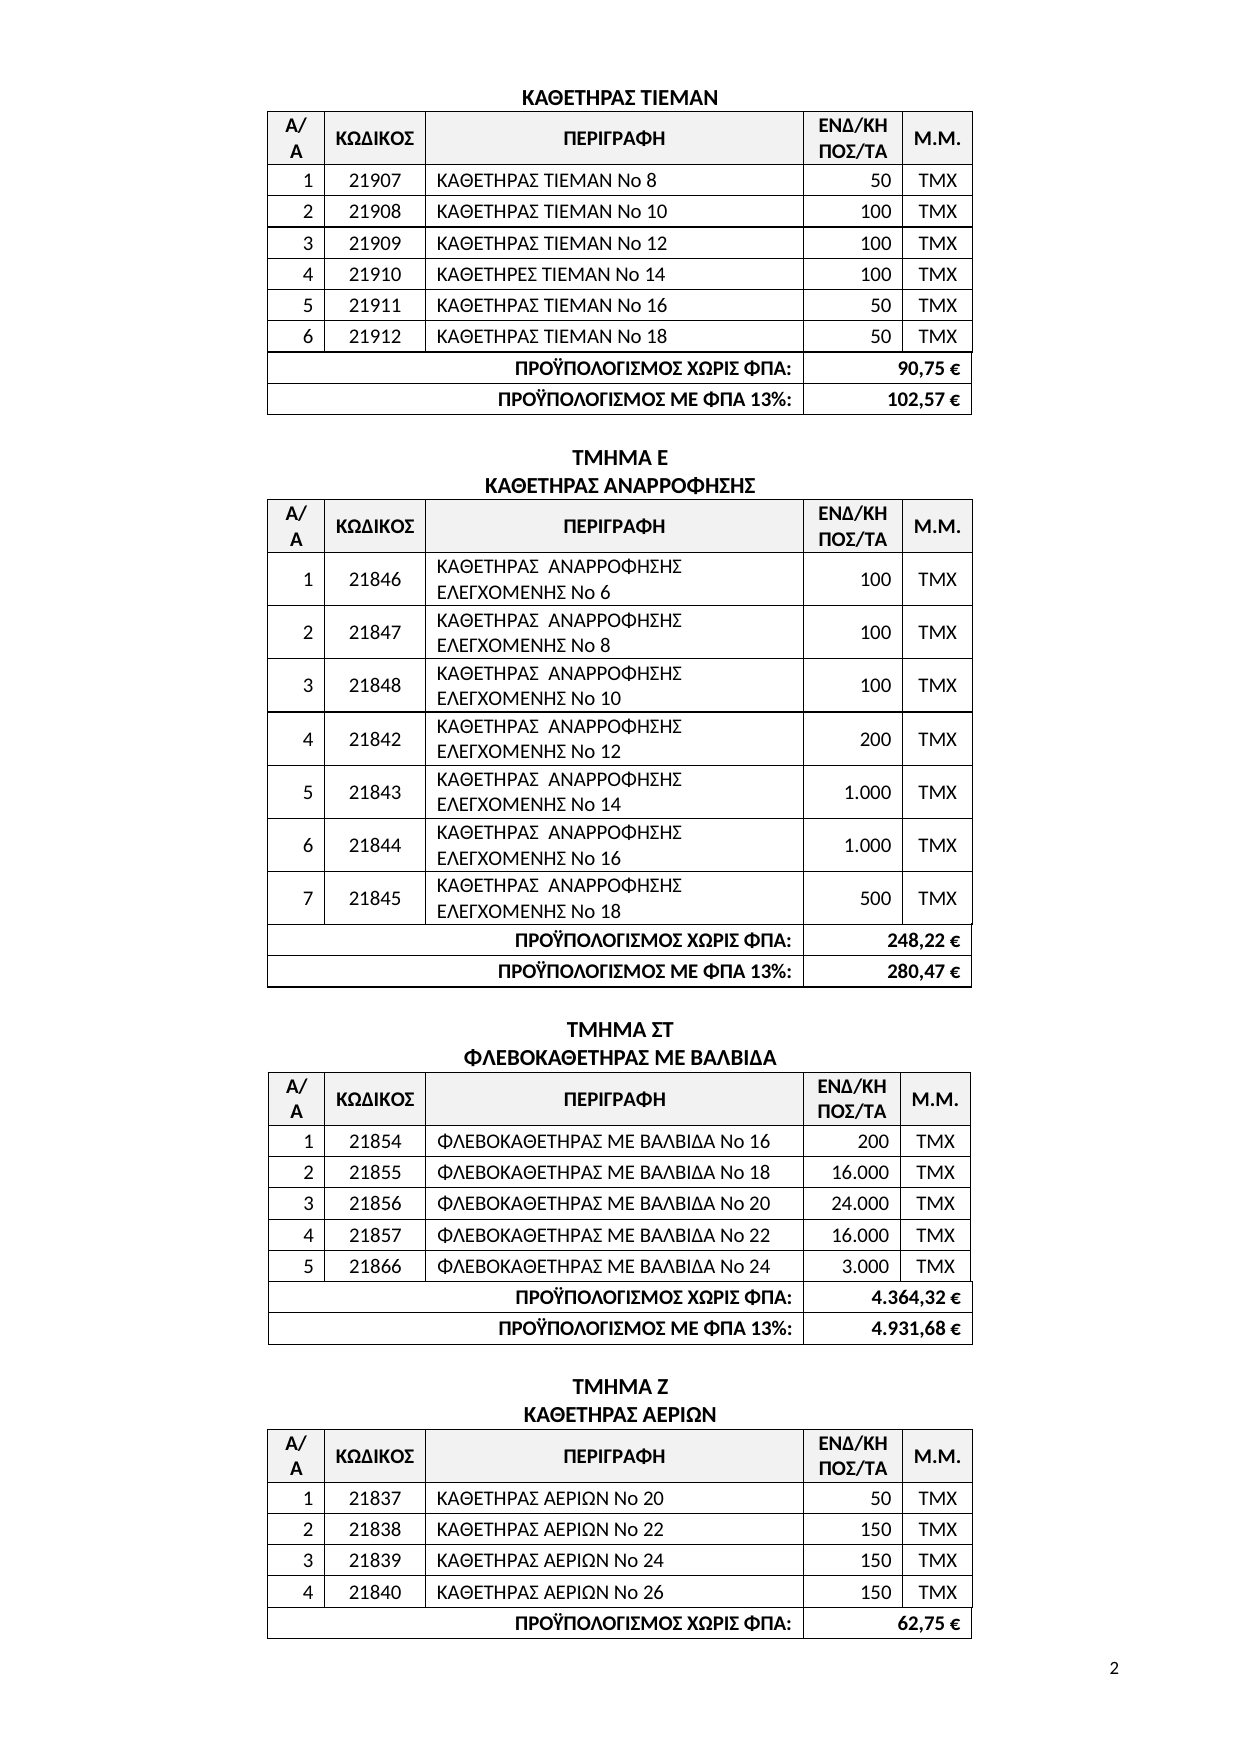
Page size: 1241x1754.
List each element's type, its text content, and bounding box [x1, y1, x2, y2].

table_cell 50 [804, 321, 902, 351]
table_cell 100 [804, 196, 902, 226]
table_cell 21911 [325, 290, 425, 320]
text ΚΑΘΕΤΗΡΑΣ ΑΝΑΡΡΟΦΗΣΗΣ [94, 471, 1146, 499]
table_header ΠΕΡΙΓΡΑΦΗ [426, 1430, 803, 1482]
table_header ΕΝΔ/ΚΗ ΠΟΣ/ΤΑ [804, 1430, 902, 1482]
table_cell 21856 [325, 1188, 425, 1218]
table_cell ΚΑΘΕΤΗΡΑΣ ΑΕΡΙΩΝ Νο 24 [426, 1545, 803, 1575]
table_header ΕΝΔ/ΚΗ ΠΟΣ/ΤΑ [804, 500, 902, 552]
table_cell 248,22 € [804, 925, 971, 955]
table_header Μ.Μ. [903, 500, 972, 552]
table_cell 3 [268, 659, 324, 711]
table_header Μ.Μ. [903, 1430, 972, 1482]
table_cell ΚΑΘΕΤΗΡΑΣ ΑΝΑΡΡΟΦΗΣΗΣ ΕΛΕΓΧΟΜΕΝΗΣ Νο 12 [426, 713, 803, 764]
table_cell ΤΜΧ [903, 553, 972, 605]
table_cell 6 [268, 819, 324, 871]
table_header Μ.Μ. [901, 1073, 970, 1125]
table_header ΚΩΔΙΚΟΣ [325, 112, 425, 164]
table_cell 4.931,68 € [804, 1313, 972, 1343]
table_cell ΤΜΧ [903, 606, 972, 658]
table_cell 16.000 [804, 1220, 900, 1250]
table_cell ΚΑΘΕΤΗΡΑΣ ΑΝΑΡΡΟΦΗΣΗΣ ΕΛΕΓΧΟΜΕΝΗΣ Νο 16 [426, 819, 803, 871]
table_cell ΤΜΧ [901, 1188, 970, 1218]
table_cell 1 [269, 1126, 324, 1156]
table_cell 1.000 [804, 766, 902, 818]
table_cell 16.000 [804, 1157, 900, 1187]
table_cell ΚΑΘΕΤΗΡΑΣ ΤΙΕΜΑΝ Νο 16 [426, 290, 803, 320]
table_cell ΠΡΟΫΠΟΛΟΓΙΣΜΟΣ ΧΩΡΙΣ ΦΠΑ: [268, 925, 803, 955]
table_cell ΤΜΧ [901, 1157, 970, 1187]
table_cell ΦΛΕΒΟΚΑΘΕΤΗΡΑΣ ΜΕ ΒΑΛΒΙΔΑ Νο 22 [426, 1220, 803, 1250]
table_cell ΤΜΧ [903, 819, 972, 871]
text ΚΑΘΕΤΗΡΑΣ TIEMAN [94, 83, 1146, 111]
table_cell 21910 [325, 259, 425, 289]
text ΤΜΗΜΑ ΣΤ [94, 1016, 1146, 1043]
table_header ΠΕΡΙΓΡΑΦΗ [426, 112, 803, 164]
table_cell ΤΜΧ [901, 1220, 970, 1250]
table_cell 280,47 € [804, 956, 971, 986]
table_cell 2 [268, 196, 324, 226]
table_cell 4 [268, 259, 324, 289]
table_cell 21845 [325, 872, 425, 924]
table_cell 6 [268, 321, 324, 351]
table_cell 21838 [325, 1514, 425, 1544]
table_cell 200 [804, 713, 902, 764]
table_cell 21839 [325, 1545, 425, 1575]
text ΤΜΗΜΑ Ε [94, 443, 1146, 471]
table_cell 50 [804, 165, 902, 195]
table_cell 2 [268, 1514, 324, 1544]
table_cell ΤΜΧ [901, 1251, 970, 1281]
table_cell ΚΑΘΕΤΗΡΕΣ ΤΙΕΜΑΝ Νο 14 [426, 259, 803, 289]
table_cell ΠΡΟΫΠΟΛΟΓΙΣΜΟΣ ΜΕ ΦΠΑ 13%: [269, 1313, 803, 1343]
table_cell ΤΜΧ [903, 713, 972, 764]
table_cell 1.000 [804, 819, 902, 871]
table_cell 62,75 € [804, 1608, 971, 1638]
table_cell ΠΡΟΫΠΟΛΟΓΙΣΜΟΣ ΧΩΡΙΣ ΦΠΑ: [268, 353, 803, 383]
table_header ΠΕΡΙΓΡΑΦΗ [426, 1073, 803, 1125]
table_cell 90,75 € [804, 353, 971, 383]
table_cell 21844 [325, 819, 425, 871]
table_cell 21907 [325, 165, 425, 195]
table_header ΚΩΔΙΚΟΣ [325, 1073, 425, 1125]
table_cell 21854 [325, 1126, 425, 1156]
table_cell 21843 [325, 766, 425, 818]
table_cell ΦΛΕΒΟΚΑΘΕΤΗΡΑΣ ΜΕ ΒΑΛΒΙΔΑ Νο 18 [426, 1157, 803, 1187]
table_header ΠΕΡΙΓΡΑΦΗ [426, 500, 803, 552]
table_header Α/Α [269, 1073, 324, 1125]
table_cell 2 [268, 606, 324, 658]
table_header ΚΩΔΙΚΟΣ [325, 500, 425, 552]
table_cell ΠΡΟΫΠΟΛΟΓΙΣΜΟΣ ΧΩΡΙΣ ΦΠΑ: [268, 1608, 803, 1638]
table_cell 3 [268, 228, 324, 258]
table_cell ΤΜΧ [903, 259, 972, 289]
table_cell 100 [804, 228, 902, 258]
table_cell 21848 [325, 659, 425, 711]
table_cell ΤΜΧ [903, 659, 972, 711]
table_header Α/Α [268, 500, 324, 552]
table_cell ΚΑΘΕΤΗΡΑΣ ΑΝΑΡΡΟΦΗΣΗΣ ΕΛΕΓΧΟΜΕΝΗΣ Νο 14 [426, 766, 803, 818]
table_cell 1 [268, 553, 324, 605]
table_cell ΤΜΧ [903, 766, 972, 818]
table_cell 21855 [325, 1157, 425, 1187]
table_cell 21857 [325, 1220, 425, 1250]
table_cell 3 [269, 1188, 324, 1218]
table_cell 7 [268, 872, 324, 924]
table_cell 21846 [325, 553, 425, 605]
table_cell ΤΜΧ [903, 1576, 972, 1607]
table_cell ΚΑΘΕΤΗΡΑΣ ΑΕΡΙΩΝ Νο 22 [426, 1514, 803, 1544]
table_cell 150 [804, 1514, 902, 1544]
table_cell 3 [268, 1545, 324, 1575]
table_cell 21866 [325, 1251, 425, 1281]
table_cell ΚΑΘΕΤΗΡΑΣ ΑΝΑΡΡΟΦΗΣΗΣ ΕΛΕΓΧΟΜΕΝΗΣ Νο 10 [426, 659, 803, 711]
table_cell 100 [804, 553, 902, 605]
table_header ΚΩΔΙΚΟΣ [325, 1430, 425, 1482]
table_cell 4 [268, 713, 324, 764]
table_cell 5 [268, 766, 324, 818]
table_cell 4 [269, 1220, 324, 1250]
table_cell ΤΜΧ [903, 165, 972, 195]
text ΤΜΗΜΑ Ζ [94, 1372, 1146, 1401]
table_cell ΤΜΧ [903, 872, 972, 924]
table_cell 21912 [325, 321, 425, 351]
table_cell ΚΑΘΕΤΗΡΑΣ ΑΕΡΙΩΝ Νο 20 [426, 1483, 803, 1513]
table_cell ΚΑΘΕΤΗΡΑΣ ΑΝΑΡΡΟΦΗΣΗΣ ΕΛΕΓΧΟΜΕΝΗΣ Νο 6 [426, 553, 803, 605]
table_cell 21837 [325, 1483, 425, 1513]
table_cell ΤΜΧ [903, 290, 972, 320]
table_header ΕΝΔ/ΚΗ ΠΟΣ/ΤΑ [804, 1073, 900, 1125]
table_cell 100 [804, 659, 902, 711]
table_cell 4.364,32 € [804, 1282, 972, 1312]
table_cell ΚΑΘΕΤΗΡΑΣ ΑΝΑΡΡΟΦΗΣΗΣ ΕΛΕΓΧΟΜΕΝΗΣ Νο 8 [426, 606, 803, 658]
text ΚΑΘΕΤΗΡΑΣ ΑΕΡΙΩΝ [94, 1401, 1146, 1428]
table_cell ΠΡΟΫΠΟΛΟΓΙΣΜΟΣ ΜΕ ΦΠΑ 13%: [268, 956, 803, 986]
table_cell 5 [269, 1251, 324, 1281]
table_cell ΚΑΘΕΤΗΡΑΣ ΤΙΕΜΑΝ Νο 12 [426, 228, 803, 258]
table_cell 102,57 € [804, 384, 971, 414]
table_cell 100 [804, 259, 902, 289]
table_cell 24.000 [804, 1188, 900, 1218]
table_cell 21842 [325, 713, 425, 764]
table_header ΕΝΔ/ΚΗ ΠΟΣ/ΤΑ [804, 112, 902, 164]
table_cell 21840 [325, 1576, 425, 1607]
table_header Α/Α [268, 1430, 324, 1482]
table_cell 150 [804, 1576, 902, 1607]
table_cell ΦΛΕΒΟΚΑΘΕΤΗΡΑΣ ΜΕ ΒΑΛΒΙΔΑ Νο 20 [426, 1188, 803, 1218]
table_cell 2 [269, 1157, 324, 1187]
table_cell ΤΜΧ [903, 1483, 972, 1513]
table_cell ΤΜΧ [903, 196, 972, 226]
table_cell 100 [804, 606, 902, 658]
table_header Μ.Μ. [903, 112, 972, 164]
table_cell ΚΑΘΕΤΗΡΑΣ ΤΙΕΜΑΝ Νο 18 [426, 321, 803, 351]
table_header Α/Α [268, 112, 324, 164]
table_cell ΚΑΘΕΤΗΡΑΣ ΑΝΑΡΡΟΦΗΣΗΣ ΕΛΕΓΧΟΜΕΝΗΣ Νο 18 [426, 872, 803, 924]
table_cell ΦΛΕΒΟΚΑΘΕΤΗΡΑΣ ΜΕ ΒΑΛΒΙΔΑ Νο 24 [426, 1251, 803, 1281]
table_cell 50 [804, 290, 902, 320]
table_cell ΠΡΟΫΠΟΛΟΓΙΣΜΟΣ ΜΕ ΦΠΑ 13%: [268, 384, 803, 414]
table_cell 1 [268, 165, 324, 195]
table_cell ΤΜΧ [903, 1514, 972, 1544]
table_cell ΠΡΟΫΠΟΛΟΓΙΣΜΟΣ ΧΩΡΙΣ ΦΠΑ: [269, 1282, 803, 1312]
table_cell 5 [268, 290, 324, 320]
table_cell 21908 [325, 196, 425, 226]
table_cell 500 [804, 872, 902, 924]
table_cell ΤΜΧ [901, 1126, 970, 1156]
table_cell ΚΑΘΕΤΗΡΑΣ ΤΙΕΜΑΝ Νο 8 [426, 165, 803, 195]
table_cell 50 [804, 1483, 902, 1513]
table_cell ΤΜΧ [903, 228, 972, 258]
table_cell 21909 [325, 228, 425, 258]
table_cell 21847 [325, 606, 425, 658]
table_cell ΚΑΘΕΤΗΡΑΣ ΤΙΕΜΑΝ Νο 10 [426, 196, 803, 226]
table_cell ΦΛΕΒΟΚΑΘΕΤΗΡΑΣ ΜΕ ΒΑΛΒΙΔΑ Νο 16 [426, 1126, 803, 1156]
table_cell 1 [268, 1483, 324, 1513]
table_cell ΤΜΧ [903, 1545, 972, 1575]
table_cell ΤΜΧ [903, 321, 972, 351]
table_cell 150 [804, 1545, 902, 1575]
table_cell ΚΑΘΕΤΗΡΑΣ ΑΕΡΙΩΝ Νο 26 [426, 1576, 803, 1607]
table_cell 200 [804, 1126, 900, 1156]
text ΦΛΕΒΟΚΑΘΕΤΗΡΑΣ ΜΕ ΒΑΛΒΙΔΑ [94, 1043, 1146, 1072]
table_cell 4 [268, 1576, 324, 1607]
table_cell 3.000 [804, 1251, 900, 1281]
